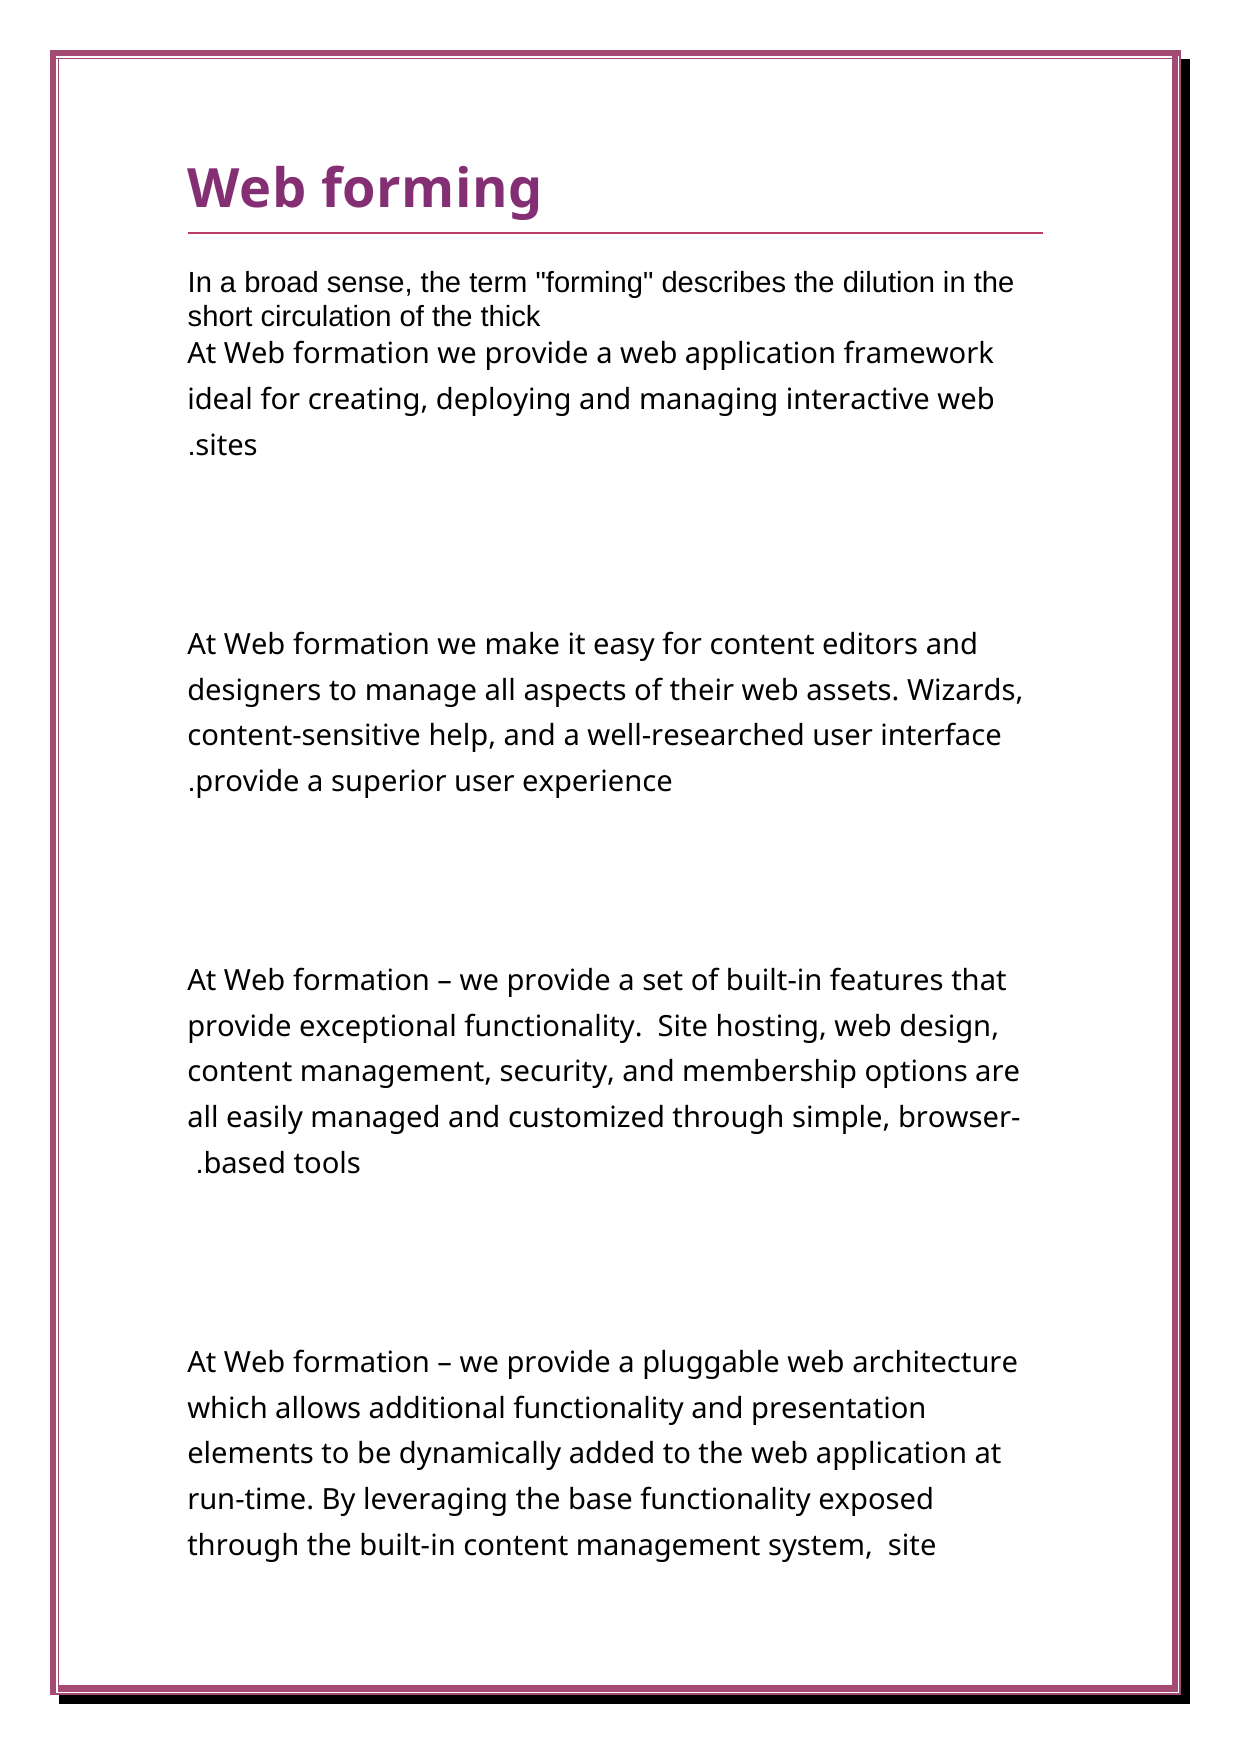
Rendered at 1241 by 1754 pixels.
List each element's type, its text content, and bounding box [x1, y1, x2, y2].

text At Web formation we make it easy for content editors and designers to manage all aspects of their web assets. Wizards, content-sensitive help, and a well-researched user interface provide a superior user experience. [187, 623, 1043, 800]
text At Web formation – we provide a set of built-in features that provide exceptional functionality. Site hosting, web design, content management, security, and membership options are all easily managed and customized through simple, browser-based tools. [187, 959, 1043, 1182]
text In a broad sense, the term "forming" describes the dilution in the short circulation of the thick [187, 265, 1043, 332]
text At Web formation we provide a web application framework ideal for creating, deploying and managing interactive web sites. [187, 332, 1043, 463]
title Web forming [187, 150, 1043, 234]
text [187, 1341, 1043, 1563]
